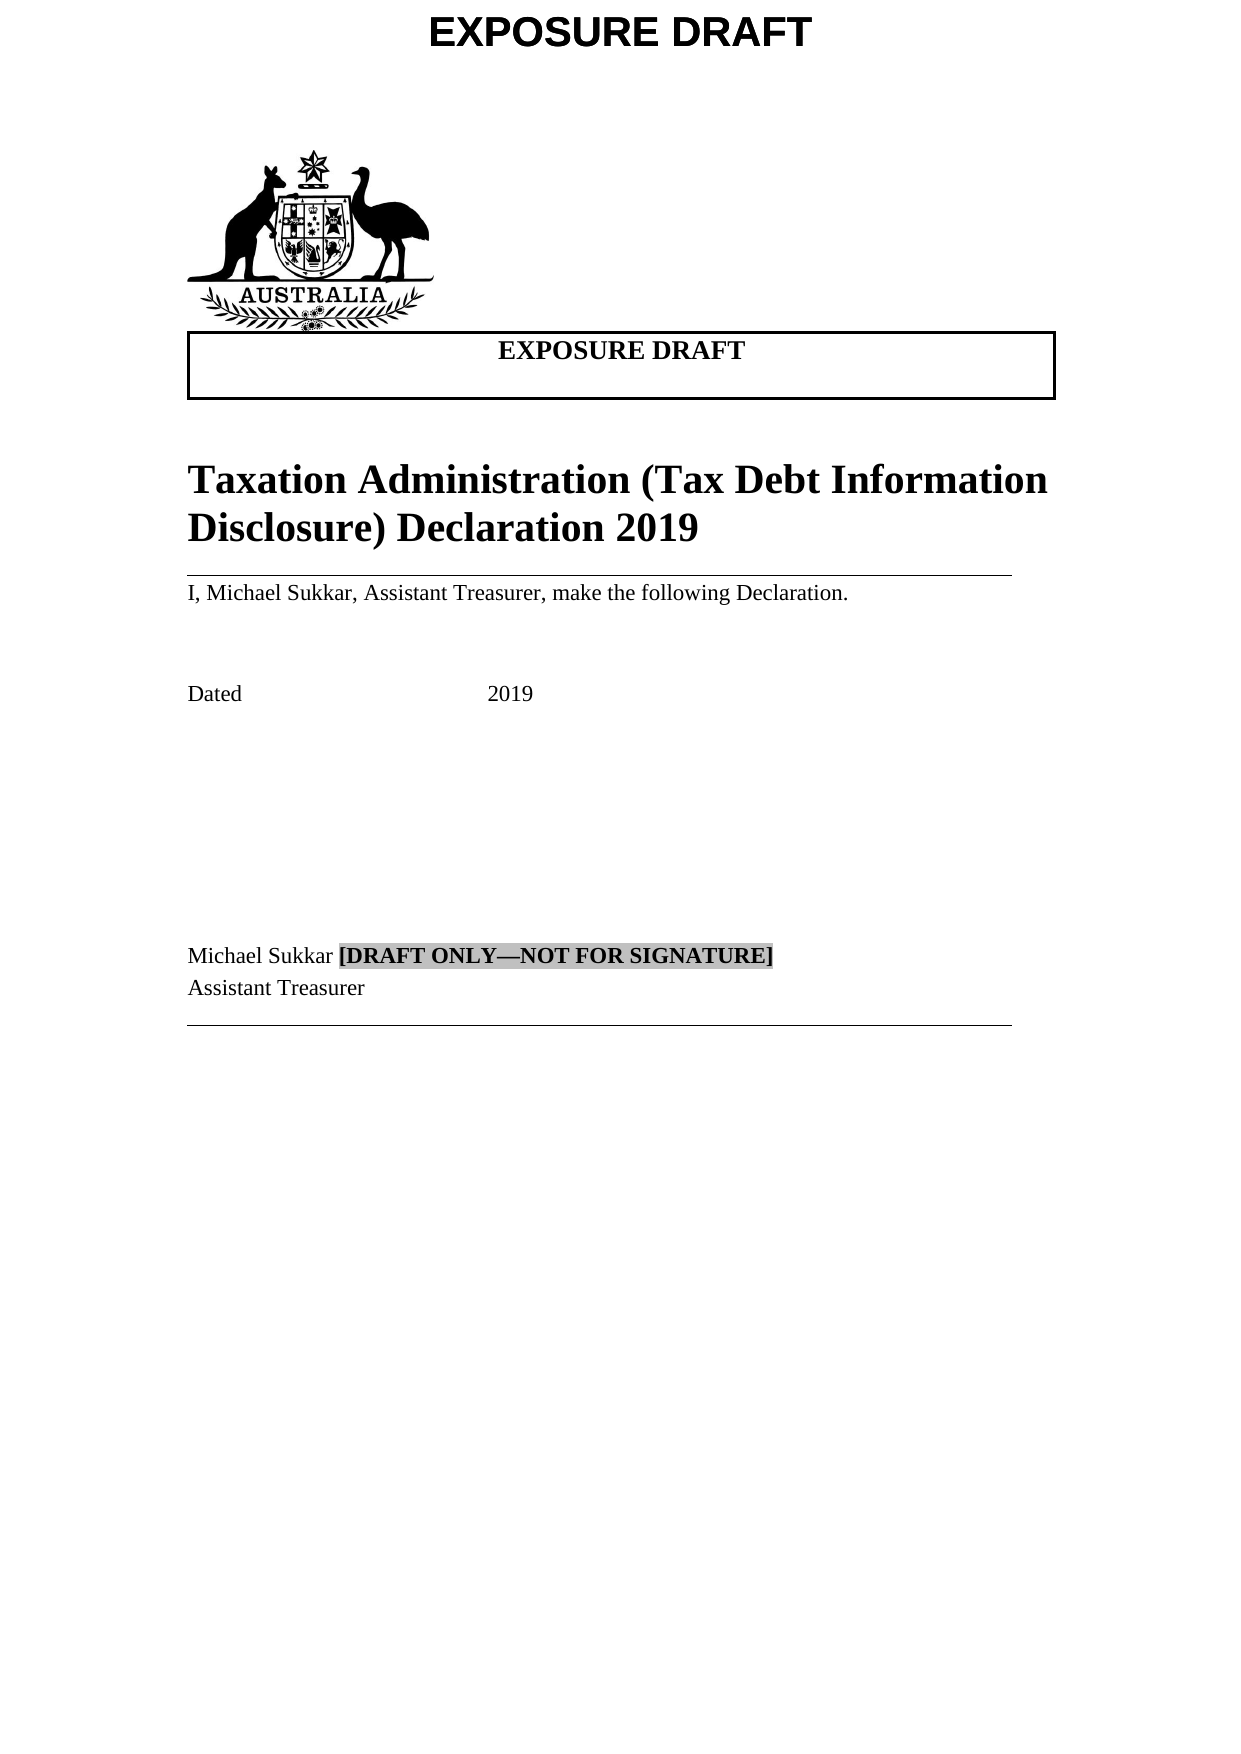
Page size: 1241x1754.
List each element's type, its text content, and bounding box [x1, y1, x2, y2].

text Michael Sukkar [DRAFT ONLY—NOT FOR SIGNATURE] [187, 938, 1012, 969]
text I, Michael Sukkar, Assistant Treasurer, make the following Declaration. [187, 576, 1012, 605]
text Taxation Administration (Tax Debt Information Disclosure) Declaration 2019 [187, 454, 1053, 550]
picture [187, 150, 434, 331]
table_header EXPOSURE DRAFT [190, 334, 1053, 397]
text Assistant Treasurer [187, 969, 1012, 1025]
text Dated 2019 [187, 680, 1012, 706]
